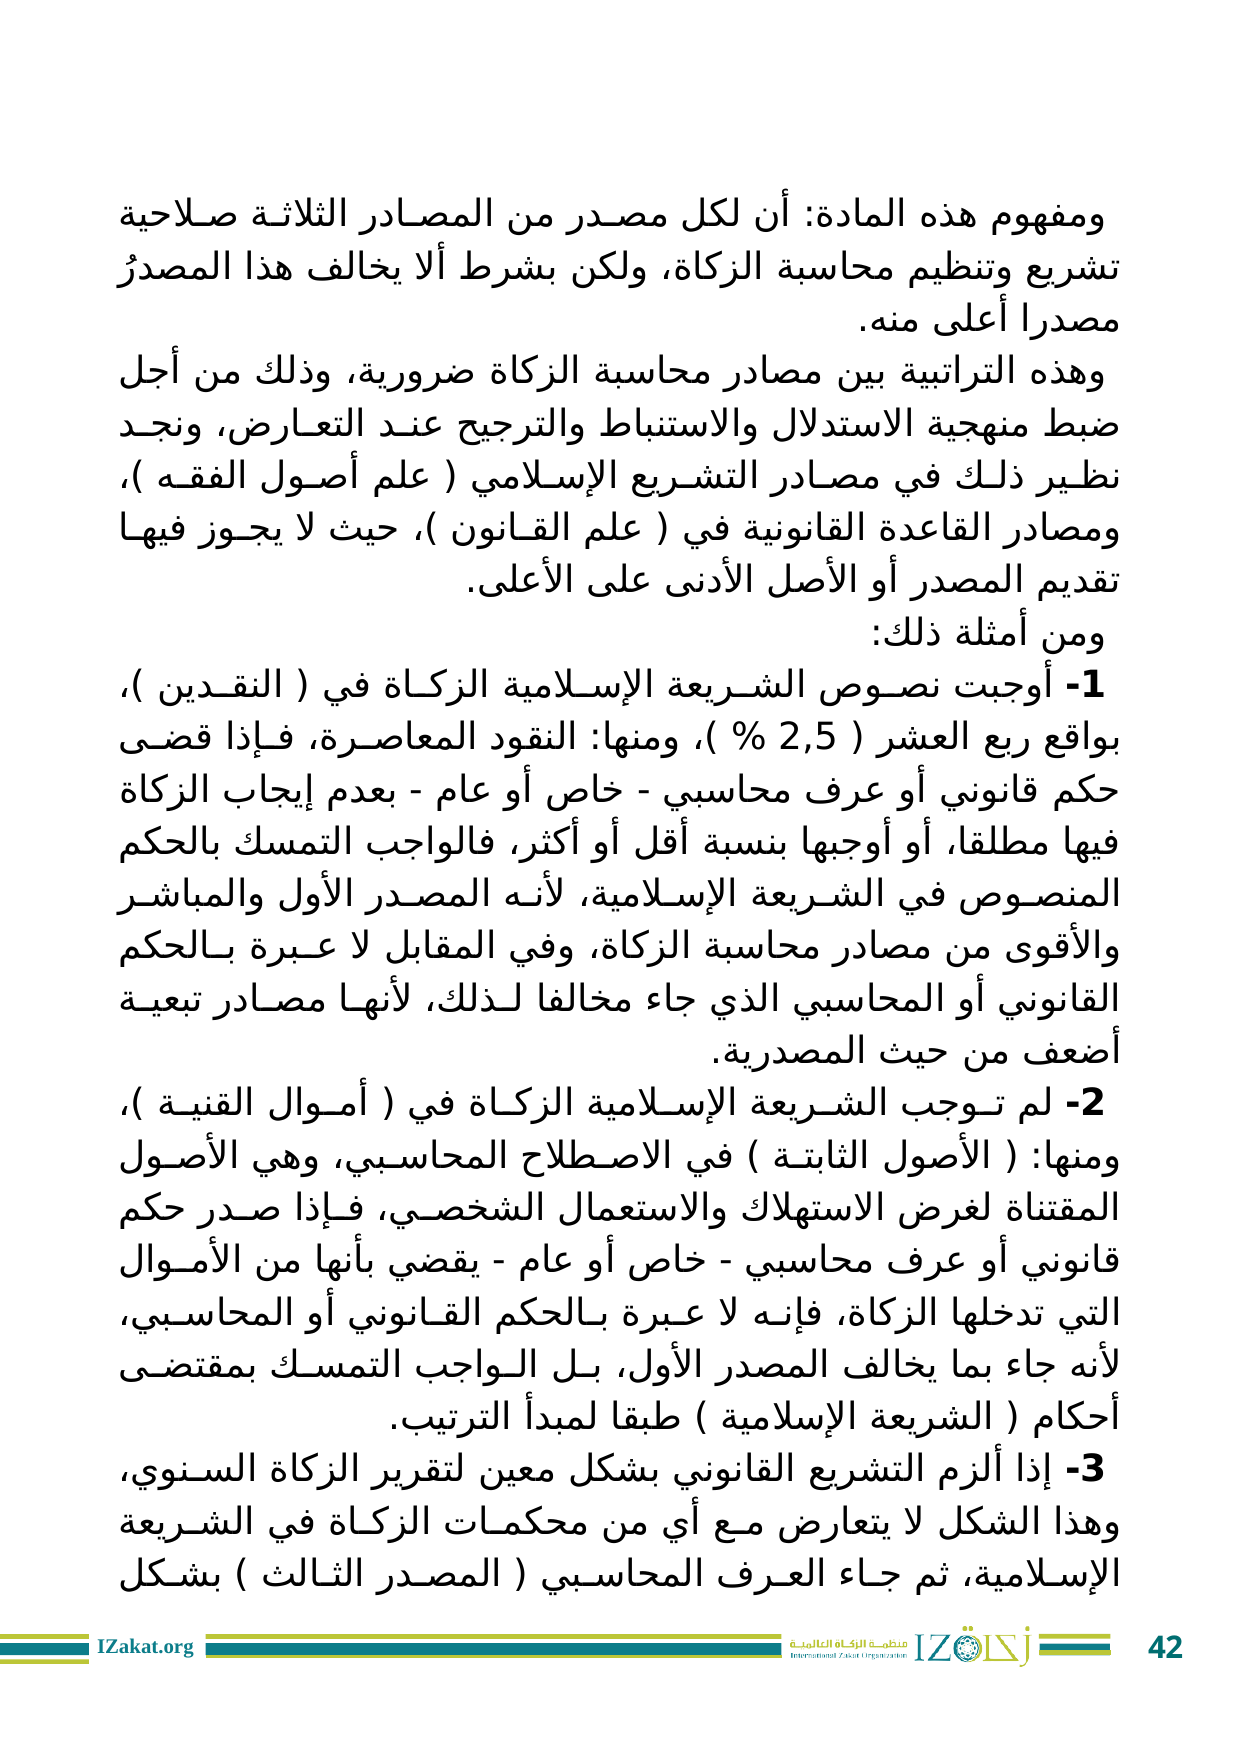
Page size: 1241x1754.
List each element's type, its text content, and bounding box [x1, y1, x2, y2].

text 1- أوجبت نصوص الشريعة الإسلامية الزكاة في ( النقدين )، بواقع ربع العشر ( 2,5 % )، ومنها: النقود المعاصرة، فإذا قضى حكم قانوني أو عرف محاسبي - خاص أو عام - بعدم إيجاب الزكاة فيها مطلقا، أو أوجبها بنسبة أقل أو أكثر، فالواجب التمسك بالحكم المنصوص في الشريعة الإسلامية، لأنه المصدر الأول والمباشر والأقوى من مصادر محاسبة الزكاة، وفي المقابل لا عبرة بالحكم القانوني أو المحاسبي الذي جاء مخالفا لذلك، لأنها مصادر تبعية أضعف من حيث المصدرية. [118, 663, 1122, 1072]
text ومفهوم هذه المادة: أن لكل مصدر من المصادر الثلاثة صلاحية تشريع وتنظيم محاسبة الزكاة، ولكن بشرط ألا يخالف هذا المصدرُ مصدرا أعلى منه. [118, 192, 1122, 340]
text ومن أمثلة ذلك: [118, 610, 1122, 654]
text 2- لم توجب الشريعة الإسلامية الزكاة في ( أموال القنية )، ومنها: ( الأصول الثابتة ) في الاصطلاح المحاسبي، وهي الأصول المقتناة لغرض الاستهلاك والاستعمال الشخصي، فإذا صدر حكم قانوني أو عرف محاسبي - خاص أو عام - يقضي بأنها من الأموال التي تدخلها الزكاة، فإنه لا عبرة بالحكم القانوني أو المحاسبي، لأنه جاء بما يخالف المصدر الأول، بل الواجب التمسك بمقتضى أحكام ( الشريعة الإسلامية ) طبقا لمبدأ الترتيب. [118, 1081, 1122, 1438]
picture [790, 1626, 1110, 1667]
text وهذه التراتبية بين مصادر محاسبة الزكاة ضرورية، وذلك من أجل ضبط منهجية الاستدلال والاستنباط والترجيح عند التعارض، ونجد نظير ذلك في مصادر التشريع الإسلامي ( علم أصول الفقه )، ومصادر القاعدة القانونية في ( علم القانون )، حيث لا يجوز فيها تقديم المصدر أو الأصل الأدنى على الأعلى. [118, 349, 1122, 602]
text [118, 1447, 1122, 1595]
